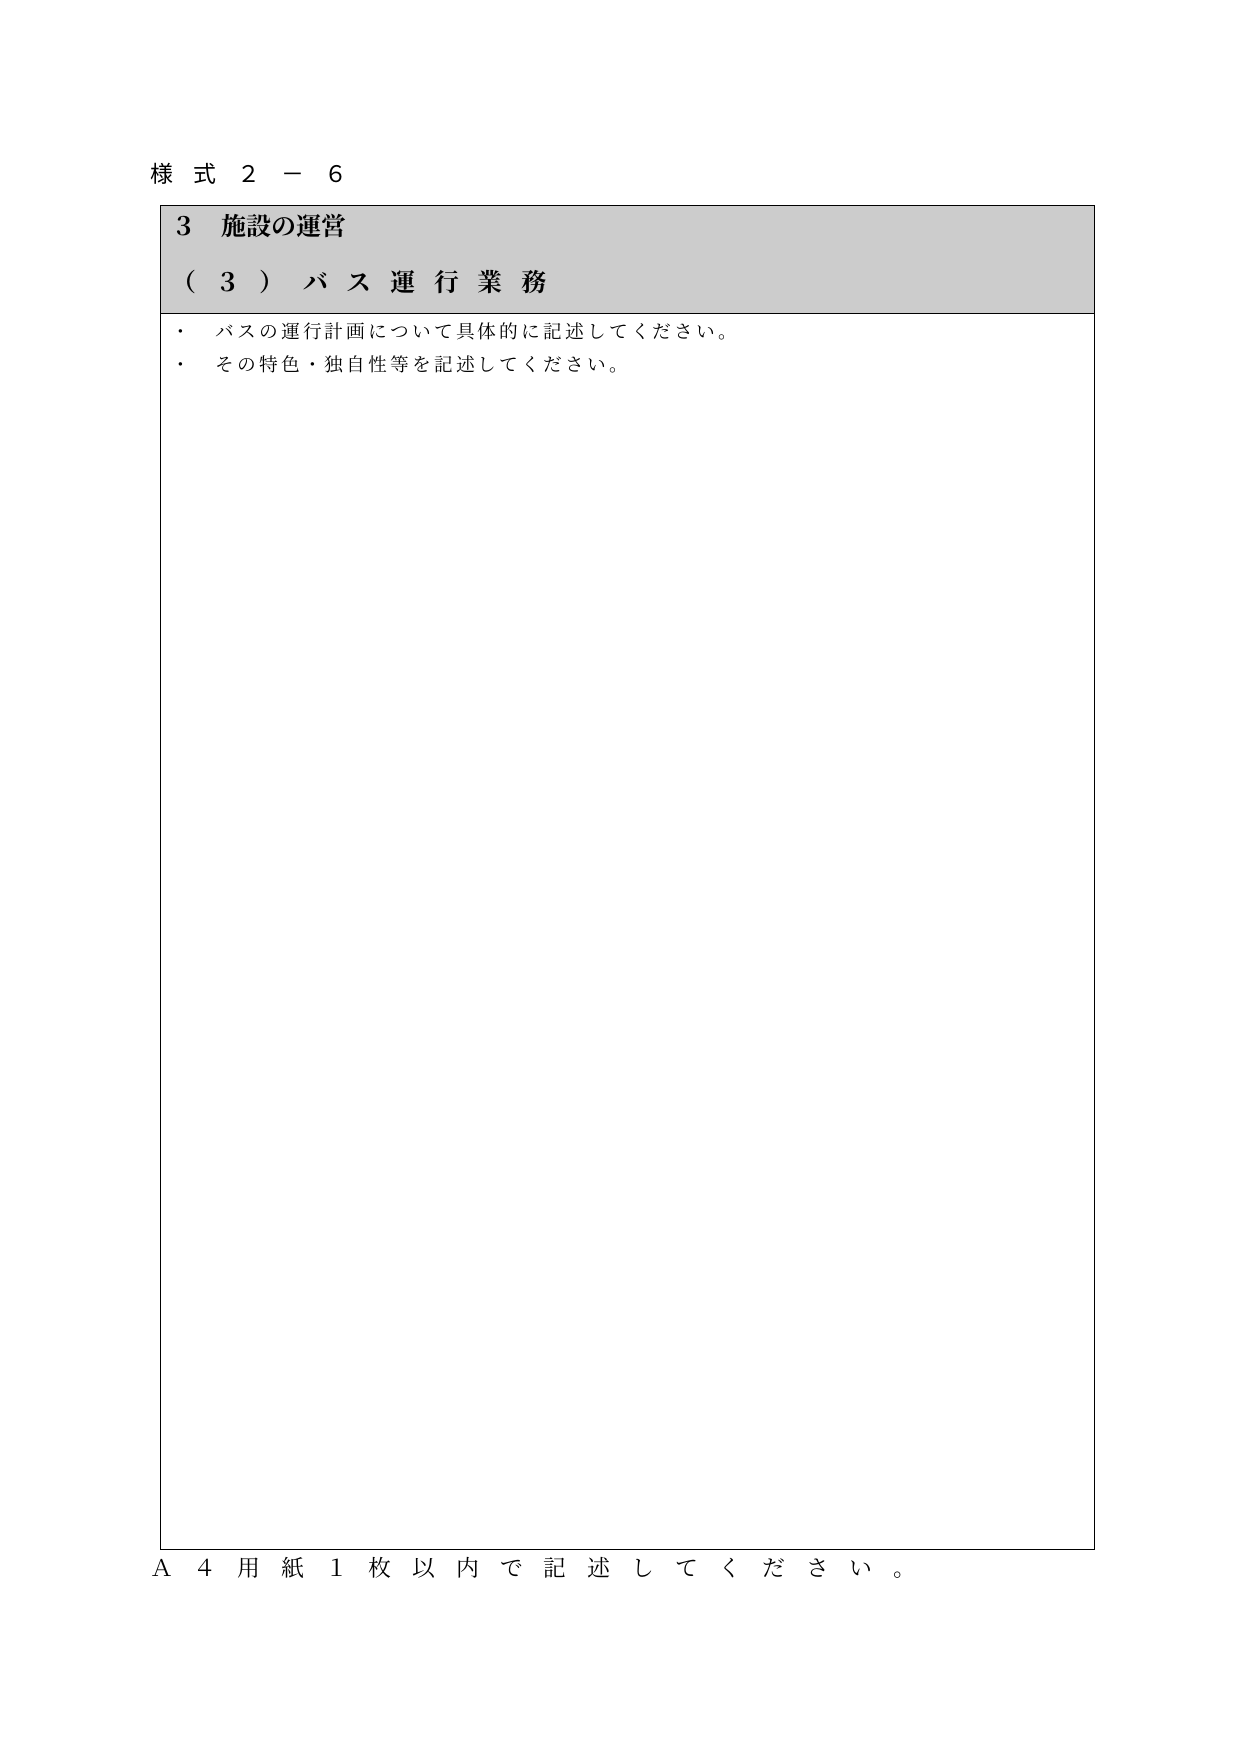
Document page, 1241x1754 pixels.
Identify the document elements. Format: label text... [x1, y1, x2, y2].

text Ａ４用紙１枚以内で記述してください。 [150, 1550, 1090, 1583]
text 様式２－６ [150, 139, 1090, 205]
table_cell ・ バスの運行計画について具体的に記述してください。 ・ その特色・独自性等を記述してください。 [161, 314, 1094, 1549]
table_header ３ 施設の運営 （３）バス運行業務 [161, 206, 1094, 313]
